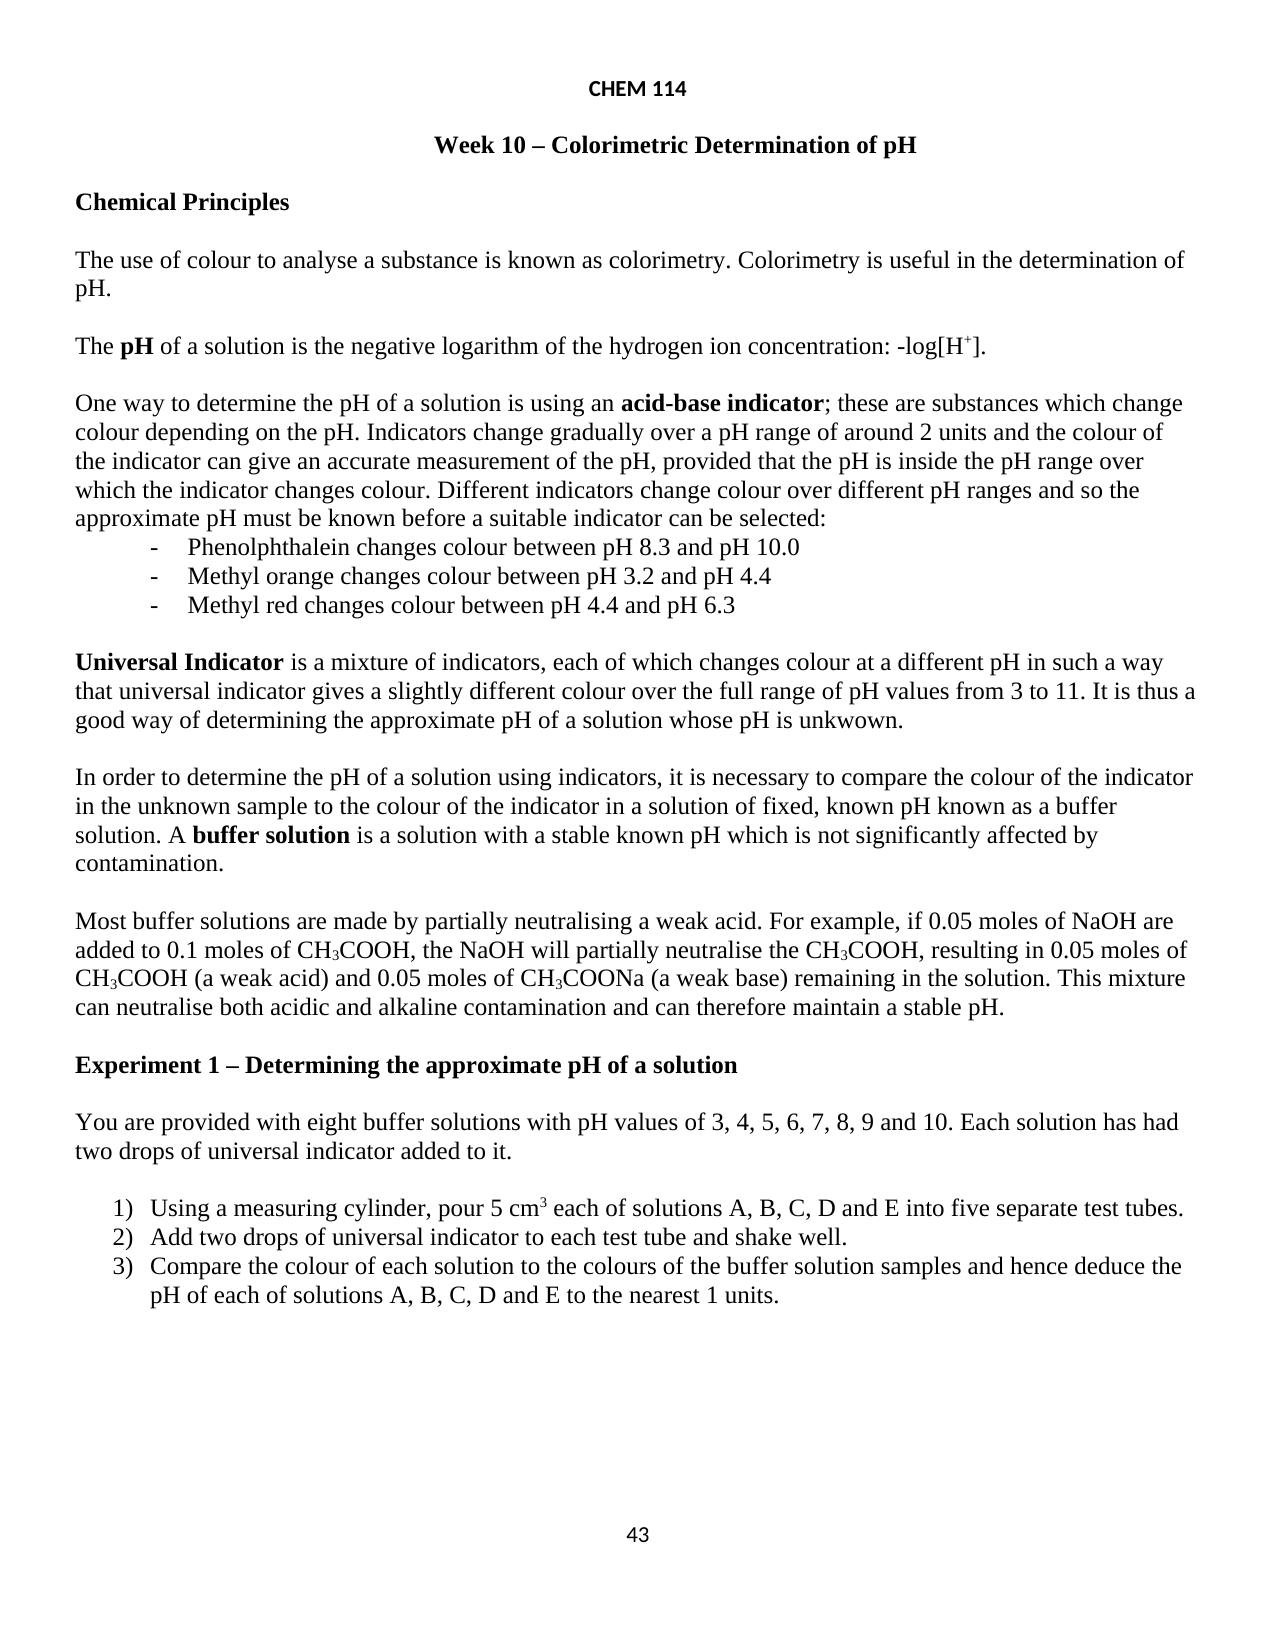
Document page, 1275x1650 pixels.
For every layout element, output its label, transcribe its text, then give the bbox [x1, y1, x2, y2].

list Universal Indicator is a mixture of indicators, each of which changes colour at a different pH in such a way that universal indicator gives a slightly different colour over the full range of pH values from 3 to 11. It is thus a good way of determining the approximate pH of a solution whose pH is unkwown. [75, 647, 1200, 733]
list The pH of a solution is the negative logarithm of the hydrogen ion concentration: -log[H+]. [75, 331, 1200, 360]
list Methyl red changes colour between pH 4.4 and pH 6.3 [150, 590, 1200, 618]
list Phenolphthalein changes colour between pH 8.3 and pH 10.0 [150, 532, 1200, 561]
list Experiment 1 – Determining the approximate pH of a solution [75, 1050, 1200, 1078]
list Add two drops of universal indicator to each test tube and shake well. [112, 1222, 1200, 1251]
list The use of colour to analyse a substance is known as colorimetry. Colorimetry is useful in the determination of pH. [75, 245, 1200, 302]
list Most buffer solutions are made by partially neutralising a weak acid. For example, if 0.05 moles of NaOH are added to 0.1 moles of CH3COOH, the NaOH will partially neutralise the CH3COOH, resulting in 0.05 moles of CH3COOH (a weak acid) and 0.05 moles of CH3COONa (a weak base) remaining in the solution. This mixture can neutralise both acidic and alkaline contamination and can therefore maintain a stable pH. [75, 906, 1200, 1021]
list In order to determine the pH of a solution using indicators, it is necessary to compare the colour of the indicator in the unknown sample to the colour of the indicator in a solution of fixed, known pH known as a buffer solution. A buffer solution is a solution with a stable known pH which is not significantly affected by contamination. [75, 762, 1200, 877]
list Methyl orange changes colour between pH 3.2 and pH 4.4 [150, 561, 1200, 590]
list Compare the colour of each solution to the colours of the buffer solution samples and hence deduce the pH of each of solutions A, B, C, D and E to the nearest 1 units. [112, 1251, 1200, 1308]
list Chemical Principles [75, 187, 1200, 216]
list One way to determine the pH of a solution is using an acid-base indicator; these are substances which change colour depending on the pH. Indicators change gradually over a pH range of around 2 units and the colour of the indicator can give an accurate measurement of the pH, provided that the pH is inside the pH range over which the indicator changes colour. Different indicators change colour over different pH ranges and so the approximate pH must be known before a suitable indicator can be selected: [75, 388, 1200, 532]
list You are provided with eight buffer solutions with pH values of 3, 4, 5, 6, 7, 8, 9 and 10. Each solution has had two drops of universal indicator added to it. [75, 1107, 1200, 1165]
list Week 10 – Colorimetric Determination of pH [150, 130, 1200, 158]
list Using a measuring cylinder, pour 5 cm3 each of solutions A, B, C, D and E into five separate test tubes. [112, 1193, 1200, 1222]
